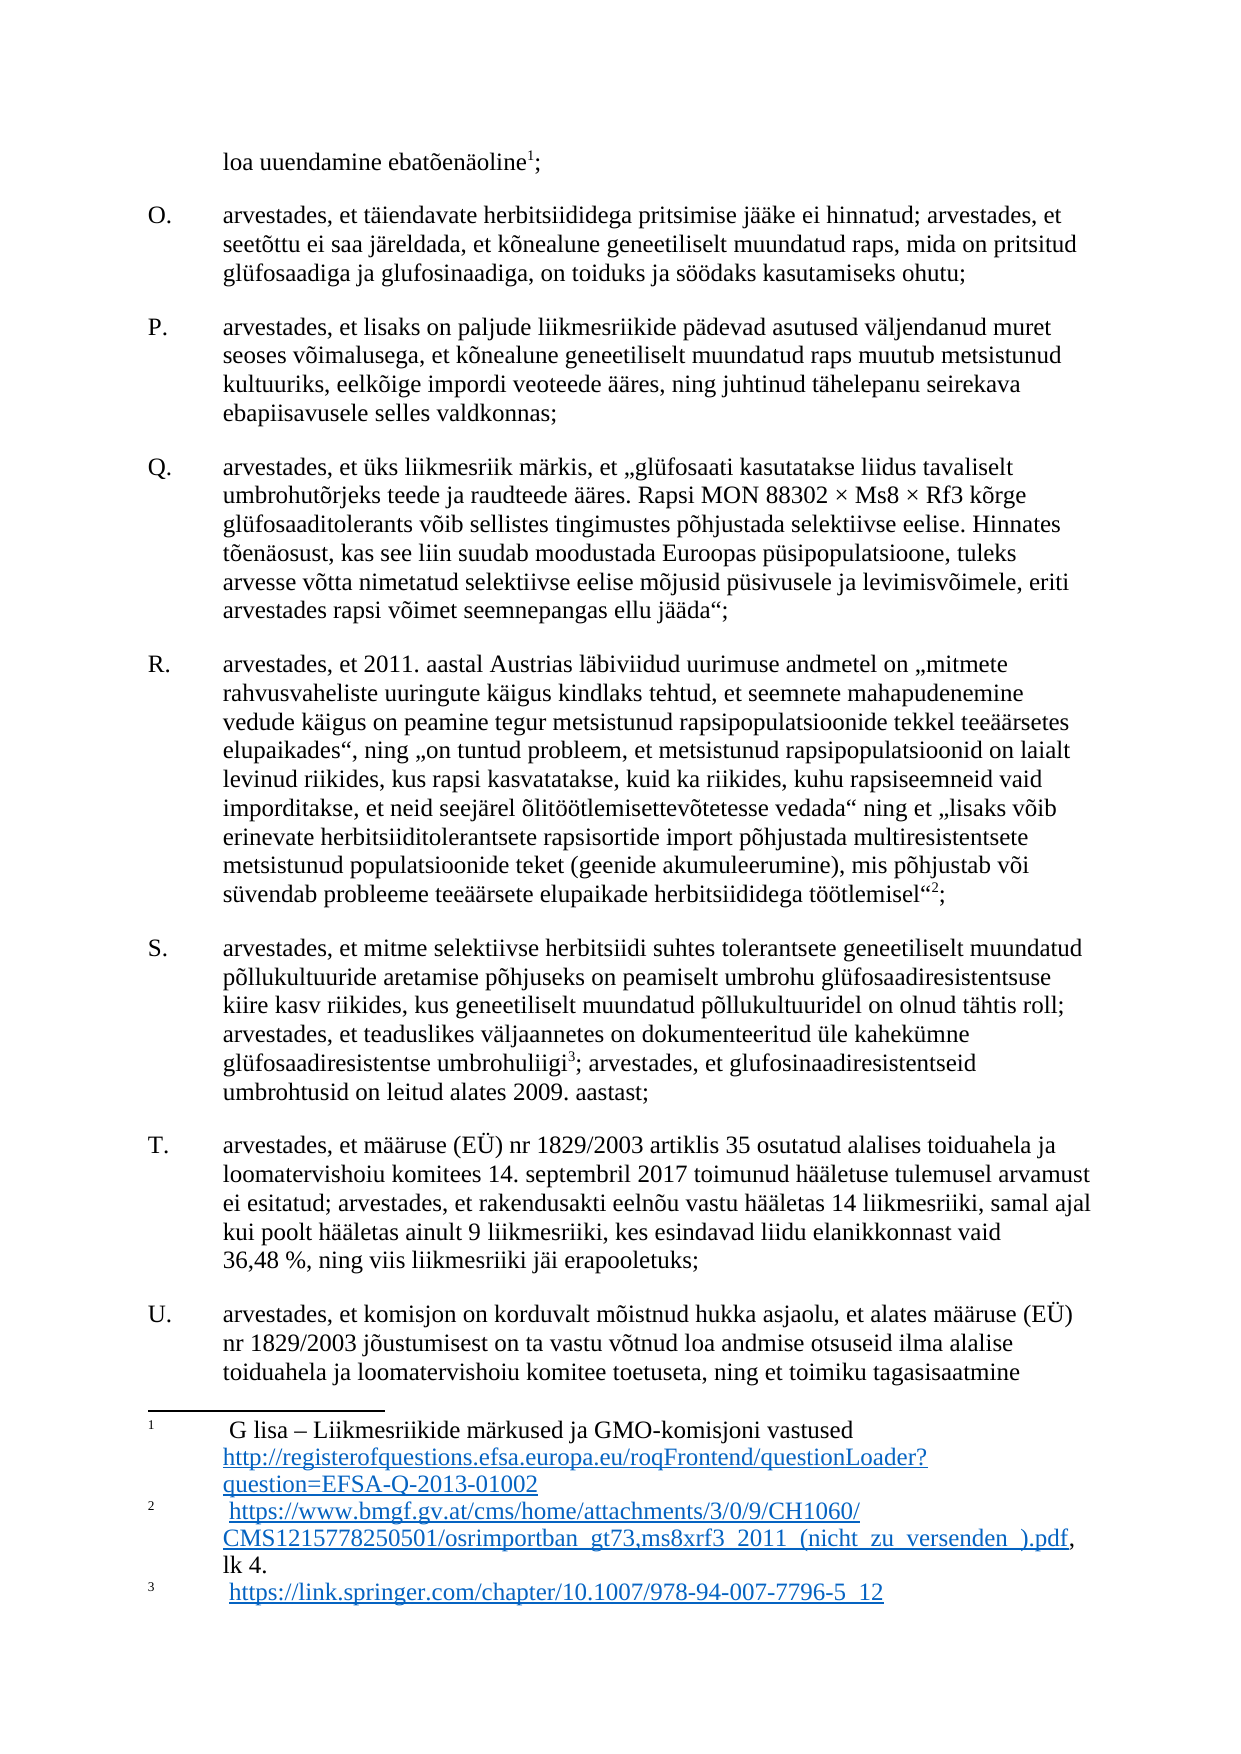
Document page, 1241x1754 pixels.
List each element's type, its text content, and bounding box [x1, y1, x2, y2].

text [148, 1299, 1092, 1386]
text Q. arvestades, et üks liikmesriik märkis, et „glüfosaati kasutatakse liidus tavaliselt umbrohutõrjeks teede ja raudteede ääres. Rapsi MON 88302 × Ms8 × Rf3 kõrge glüfosaaditolerants võib sellistes tingimustes põhjustada selektiivse eelise. Hinnates tõenäosust, kas see liin suudab moodustada Euroopas püsipopulatsioone, tuleks arvesse võtta nimetatud selektiivse eelise mõjusid püsivusele ja levimisvõimele, eriti arvestades rapsi võimet seemnepangas ellu jääda“; [148, 452, 1092, 624]
text O. arvestades, et täiendavate herbitsiididega pritsimise jääke ei hinnatud; arvestades, et seetõttu ei saa järeldada, et kõnealune geneetiliselt muundatud raps, mida on pritsitud glüfosaadiga ja glufosinaadiga, on toiduks ja söödaks kasutamiseks ohutu; [148, 201, 1092, 287]
text P. arvestades, et lisaks on paljude liikmesriikide pädevad asutused väljendanud muret seoses võimalusega, et kõnealune geneetiliselt muundatud raps muutub metsistunud kultuuriks, eelkõige impordi veoteede ääres, ning juhtinud tähelepanu seirekava ebapiisavusele selles valdkonnas; [148, 312, 1092, 427]
text T. arvestades, et määruse (EÜ) nr 1829/2003 artiklis 35 osutatud alalises toiduahela ja loomatervishoiu komitees 14. septembril 2017 toimunud hääletuse tulemusel arvamust ei esitatud; arvestades, et rakendusakti eelnõu vastu hääletas 14 liikmesriiki, samal ajal kui poolt hääletas ainult 9 liikmesriiki, kes esindavad liidu elanikkonnast vaid 36,48 %, ning viis liikmesriiki jäi erapooletuks; [148, 1131, 1092, 1274]
text R. arvestades, et 2011. aastal Austrias läbiviidud uurimuse andmetel on „mitmete rahvusvaheliste uuringute käigus kindlaks tehtud, et seemnete mahapudenemine vedude käigus on peamine tegur metsistunud rapsipopulatsioonide tekkel teeäärsetes elupaikades“, ning „on tuntud probleem, et metsistunud rapsipopulatsioonid on laialt levinud riikides, kus rapsi kasvatatakse, kuid ka riikides, kuhu rapsiseemneid vaid imporditakse, et neid seejärel õlitöötlemisettevõtetesse vedada“ ning et „lisaks võib erinevate herbitsiiditolerantsete rapsisortide import põhjustada multiresistentsete metsistunud populatsioonide teket (geenide akumuleerumine), mis põhjustab või süvendab probleeme teeäärsete elupaikade herbitsiididega töötlemisel“; [148, 649, 1092, 908]
text S. arvestades, et mitme selektiivse herbitsiidi suhtes tolerantsete geneetiliselt muundatud põllukultuuride aretamise põhjuseks on peamiselt umbrohu glüfosaadiresistentsuse kiire kasv riikides, kus geneetiliselt muundatud põllukultuuridel on olnud tähtis roll; arvestades, et teaduslikes väljaannetes on dokumenteeritud üle kahekümne glüfosaadiresistentse umbrohuliigi; arvestades, et glufosinaadiresistentseid umbrohtusid on leitud alates 2009. aastast; [148, 933, 1092, 1106]
text N. arvestades, et ühe liikmesriigi pädev asutus on rõhutanud, et kõnealuse glufosinaadi suhtes tolerantse geneetiliselt muundatud rapsisordi impordile loa andmine on vastuolus asjaoluga, et reproduktiivtoksilisuse tõttu on glufosinaadi liidus kasutamise loa uuendamine ebatõenäoline; [148, 147, 1092, 176]
